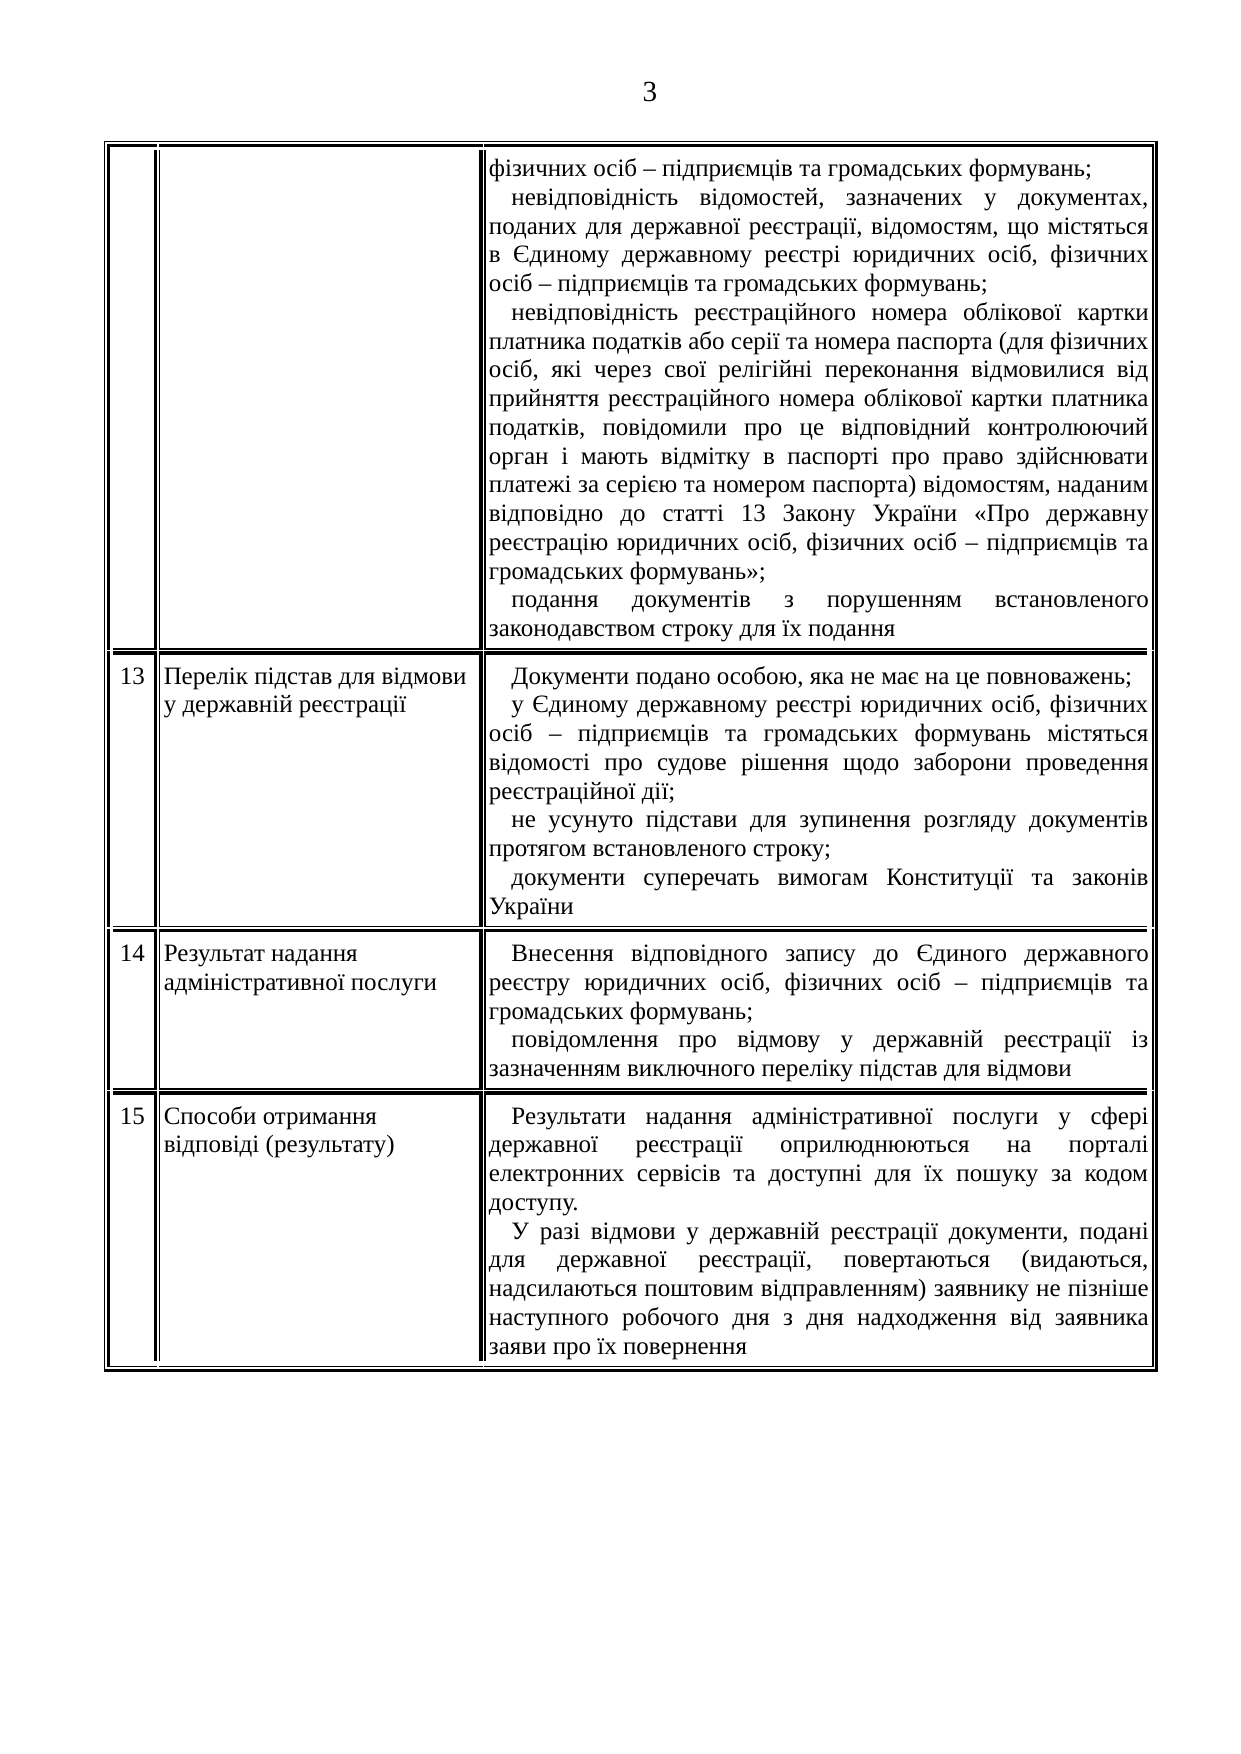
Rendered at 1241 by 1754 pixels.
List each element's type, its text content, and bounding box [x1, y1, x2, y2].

table_cell 12 [110, 147, 157, 648]
table_cell Результати надання адміністративної послуги у сфері державної реєстрації оприлюднюються на порталі електронних сервісів та доступні для їх пошуку за кодом доступу. У разі відмови у державній реєстрації документи, подані для державної реєстрації, повертаються (видаються, надсилаються поштовим відправленням) заявнику не пізніше наступного робочого дня з дня надходження від заявника заяви про їх повернення [483, 1088, 1155, 1366]
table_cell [157, 142, 482, 648]
table_cell Результат надання адміністративної послуги [160, 932, 479, 1088]
table_cell 15 [107, 1088, 157, 1366]
table_cell Способи отримання відповіді (результату) [157, 1088, 482, 1366]
table_cell 13 [107, 648, 157, 926]
table_cell 14 [107, 926, 157, 1088]
table_cell Документи подано особою, яка не має на це повноважень; у Єдиному державному реєстрі юридичних осіб, фізичних осіб – підприємців та громадських формувань містяться відомості про судове рішення щодо заборони проведення реєстраційної дії; не усунуто підстави для зупинення розгляду документів протягом встановленого строку; документи суперечать вимогам Конституції та законів України [483, 648, 1155, 926]
table_cell Внесення відповідного запису до Єдиного державного реєстру юридичних осіб, фізичних осіб – підприємців та громадських формувань; повідомлення про відмову у державній реєстрації із зазначенням виключного переліку підстав для відмови [483, 926, 1155, 1088]
table_cell Перелік підстав для відмови у державній реєстрації [160, 655, 479, 926]
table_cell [483, 142, 1155, 648]
